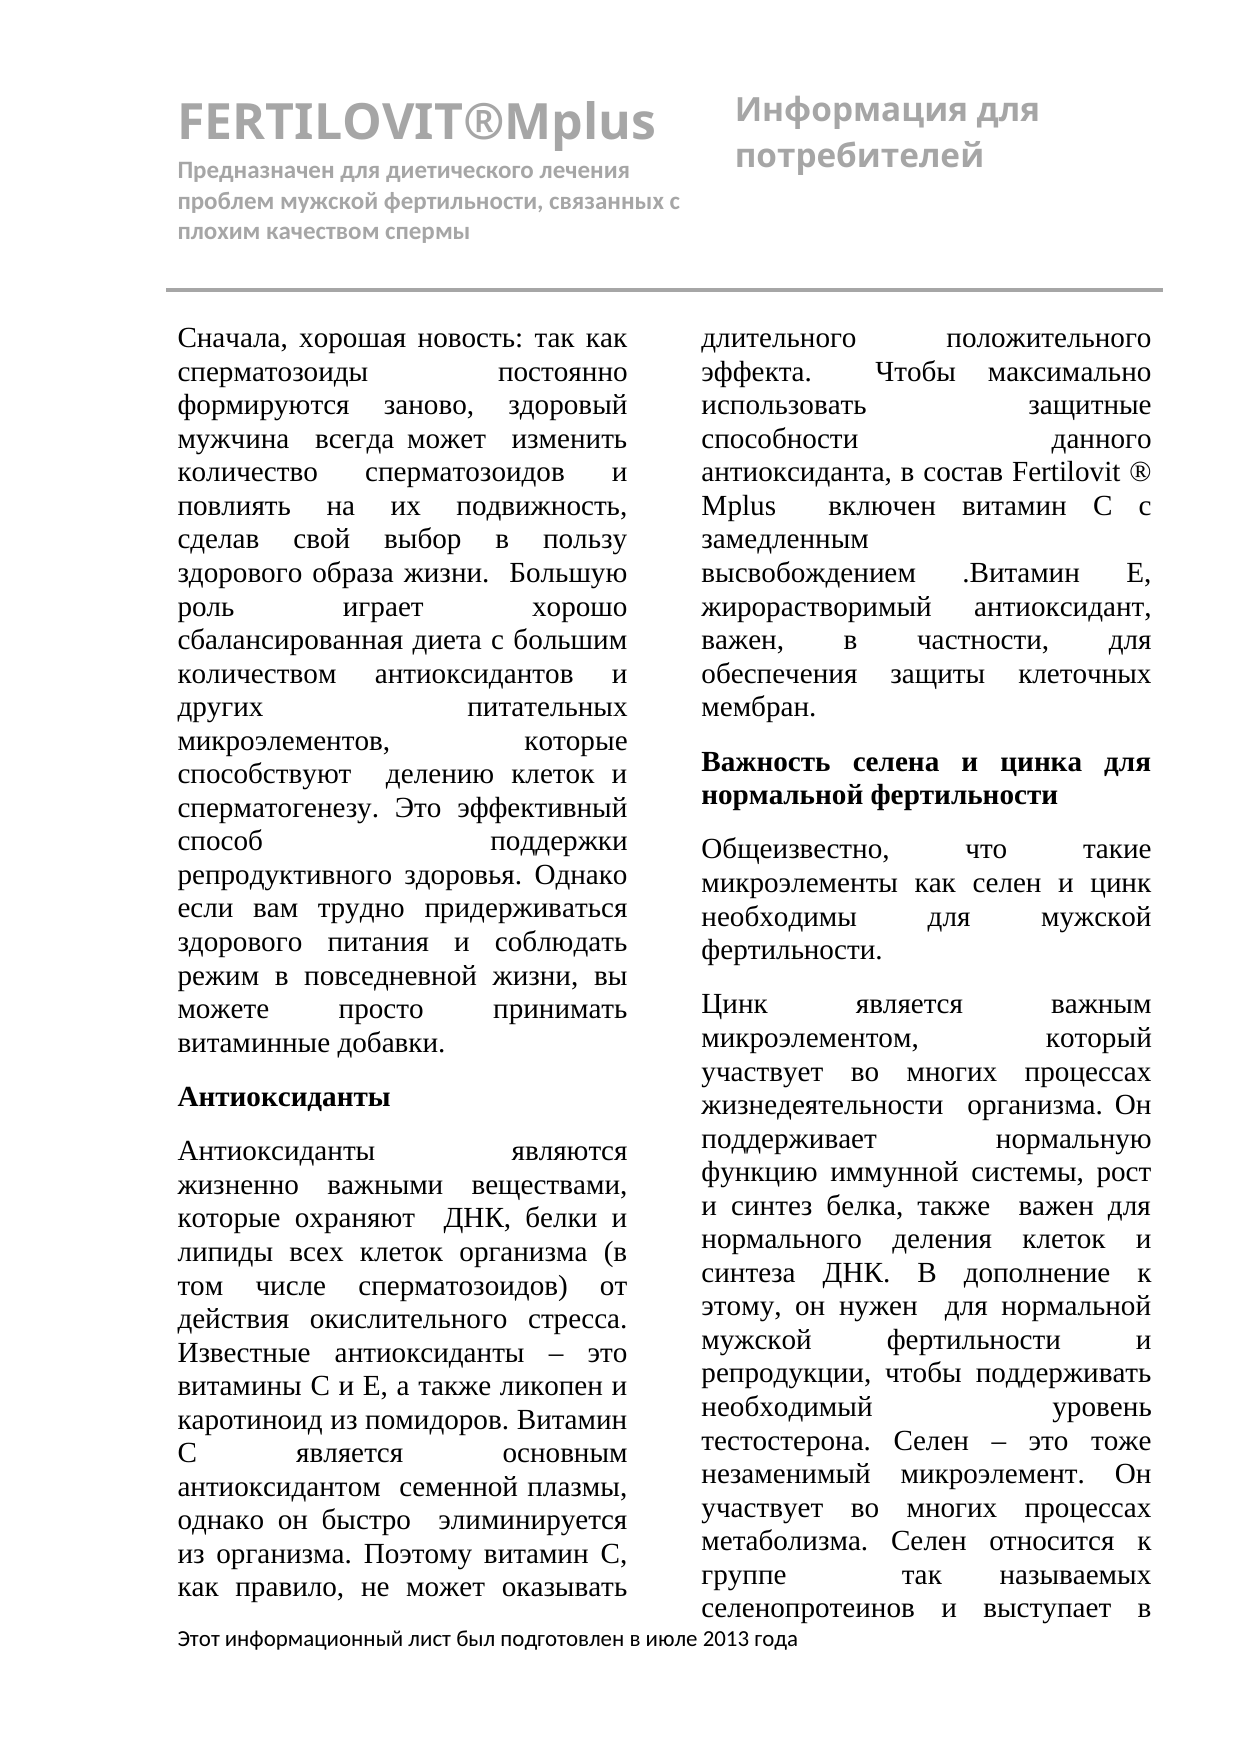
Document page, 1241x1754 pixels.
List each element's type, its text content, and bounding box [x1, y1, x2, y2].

text Важность селена и цинка для нормальной фертильности [701, 744, 1152, 811]
text Общеизвестно, что такие микроэлементы как селен и цинк необходимы для мужской фертильности. [701, 832, 1152, 966]
text Антиоксиданты [177, 1079, 627, 1113]
text Сначала, хорошая новость: так как сперматозоиды постоянно формируются заново, здоровый мужчина всегда может изменить количество сперматозоидов и повлиять на их подвижность, сделав свой выбор в пользу здорового образа жизни. Большую роль играет хорошо сбалансированная диета с большим количеством антиоксидантов и других питательных микроэлементов, которые способствуют делению клеток и сперматогенезу. Это эффективный способ поддержки репродуктивного здоровья. Однако если вам трудно придерживаться здорового питания и соблюдать режим в повседневной жизни, вы можете просто принимать витаминные добавки. [177, 320, 627, 1058]
text Антиоксиданты являются жизненно важными веществами, которые охраняют ДНК, белки и липиды всех клеток организма (в том числе сперматозоидов) от действия окислительного стресса. Известные антиоксиданты – это витамины С и Е, а также ликопен и каротиноид из помидоров. Витамин С является основным антиоксидантом семенной плазмы, однако он быстро элиминируется из организма. Поэтому витамин С, как правило, не может оказывать длительного положительного эффекта. Чтобы максимально использовать защитные способности данного антиоксиданта, в состав Fertilovit ® Mplus включен витамин С с замедленным высвобождением .Витамин Е, жирорастворимый антиоксидант, важен, в частности, для обеспечения защиты клеточных мембран. [701, 320, 1152, 723]
text Антиоксиданты являются жизненно важными веществами, которые охраняют ДНК, белки и липиды всех клеток организма (в том числе сперматозоидов) от действия окислительного стресса. Известные антиоксиданты – это витамины С и Е, а также ликопен и каротиноид из помидоров. Витамин С является основным антиоксидантом семенной плазмы, однако он быстро элиминируется из организма. Поэтому витамин С, как правило, не может оказывать длительного положительного эффекта. Чтобы максимально использовать защитные способности данного антиоксиданта, в состав Fertilovit ® Mplus включен витамин С с замедленным высвобождением .Витамин Е, жирорастворимый антиоксидант, важен, в частности, для обеспечения защиты клеточных мембран. [177, 1133, 627, 1603]
